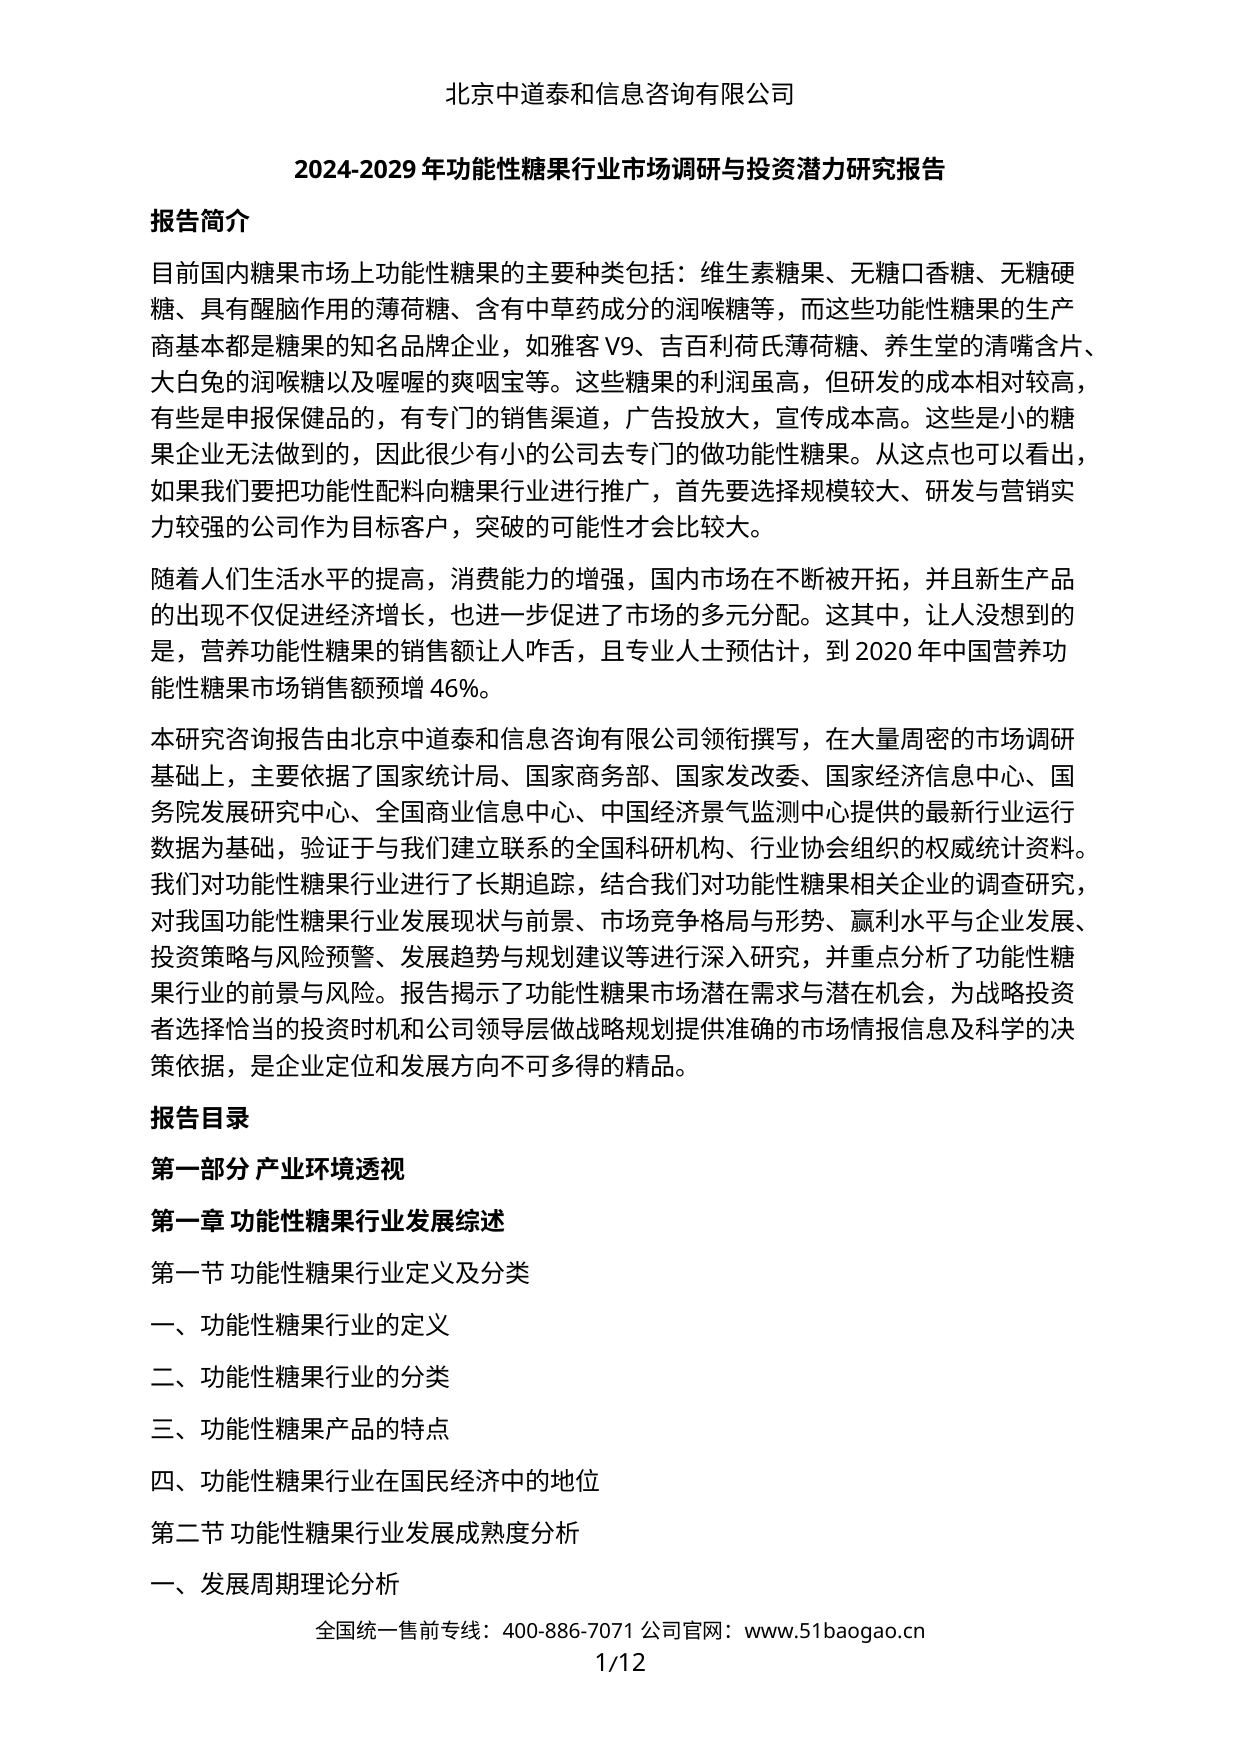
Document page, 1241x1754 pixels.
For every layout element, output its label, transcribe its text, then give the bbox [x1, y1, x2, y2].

text 本研究咨询报告由北京中道泰和信息咨询有限公司领衔撰写，在大量周密的市场调研基础上，主要依据了国家统计局、国家商务部、国家发改委、国家经济信息中心、国务院发展研究中心、全国商业信息中心、中国经济景气监测中心提供的最新行业运行数据为基础，验证于与我们建立联系的全国科研机构、行业协会组织的权威统计资料。我们对功能性糖果行业进行了长期追踪，结合我们对功能性糖果相关企业的调查研究，对我国功能性糖果行业发展现状与前景、市场竞争格局与形势、赢利水平与企业发展、投资策略与风险预警、发展趋势与规划建议等进行深入研究，并重点分析了功能性糖果行业的前景与风险。报告揭示了功能性糖果市场潜在需求与潜在机会，为战略投资者选择恰当的投资时机和公司领导层做战略规划提供准确的市场情报信息及科学的决策依据，是企业定位和发展方向不可多得的精品。 [150, 720, 1090, 1082]
text 目前国内糖果市场上功能性糖果的主要种类包括：维生素糖果、无糖口香糖、无糖硬糖、具有醒脑作用的薄荷糖、含有中草药成分的润喉糖等，而这些功能性糖果的生产商基本都是糖果的知名品牌企业，如雅客V9、吉百利荷氏薄荷糖、养生堂的清嘴含片、大白兔的润喉糖以及喔喔的爽咽宝等。这些糖果的利润虽高，但研发的成本相对较高，有些是申报保健品的，有专门的销售渠道，广告投放大，宣传成本高。这些是小的糖果企业无法做到的，因此很少有小的公司去专门的做功能性糖果。从这点也可以看出，如果我们要把功能性配料向糖果行业进行推广，首先要选择规模较大、研发与营销实力较强的公司作为目标客户，突破的可能性才会比较大。 [150, 254, 1090, 544]
text 二、功能性糖果行业的分类 [150, 1357, 1090, 1394]
text 一、发展周期理论分析 [150, 1565, 1090, 1601]
text 第一章 功能性糖果行业发展综述 [150, 1202, 1090, 1238]
text 四、功能性糖果行业在国民经济中的地位 [150, 1461, 1090, 1497]
text 一、功能性糖果行业的定义 [150, 1306, 1090, 1342]
text 报告目录 [150, 1098, 1090, 1134]
text 第一部分 产业环境透视 [150, 1150, 1090, 1186]
text 报告简介 [150, 202, 1090, 238]
text 第一节 功能性糖果行业定义及分类 [150, 1254, 1090, 1290]
text 随着人们生活水平的提高，消费能力的增强，国内市场在不断被开拓，并且新生产品的出现不仅促进经济增长，也进一步促进了市场的多元分配。这其中，让人没想到的是，营养功能性糖果的销售额让人咋舌，且专业人士预估计，到2020年中国营养功能性糖果市场销售额预增46%。 [150, 559, 1090, 704]
text 2024-2029年功能性糖果行业市场调研与投资潜力研究报告 [150, 150, 1090, 186]
text 第二节 功能性糖果行业发展成熟度分析 [150, 1513, 1090, 1549]
text 三、功能性糖果产品的特点 [150, 1409, 1090, 1446]
